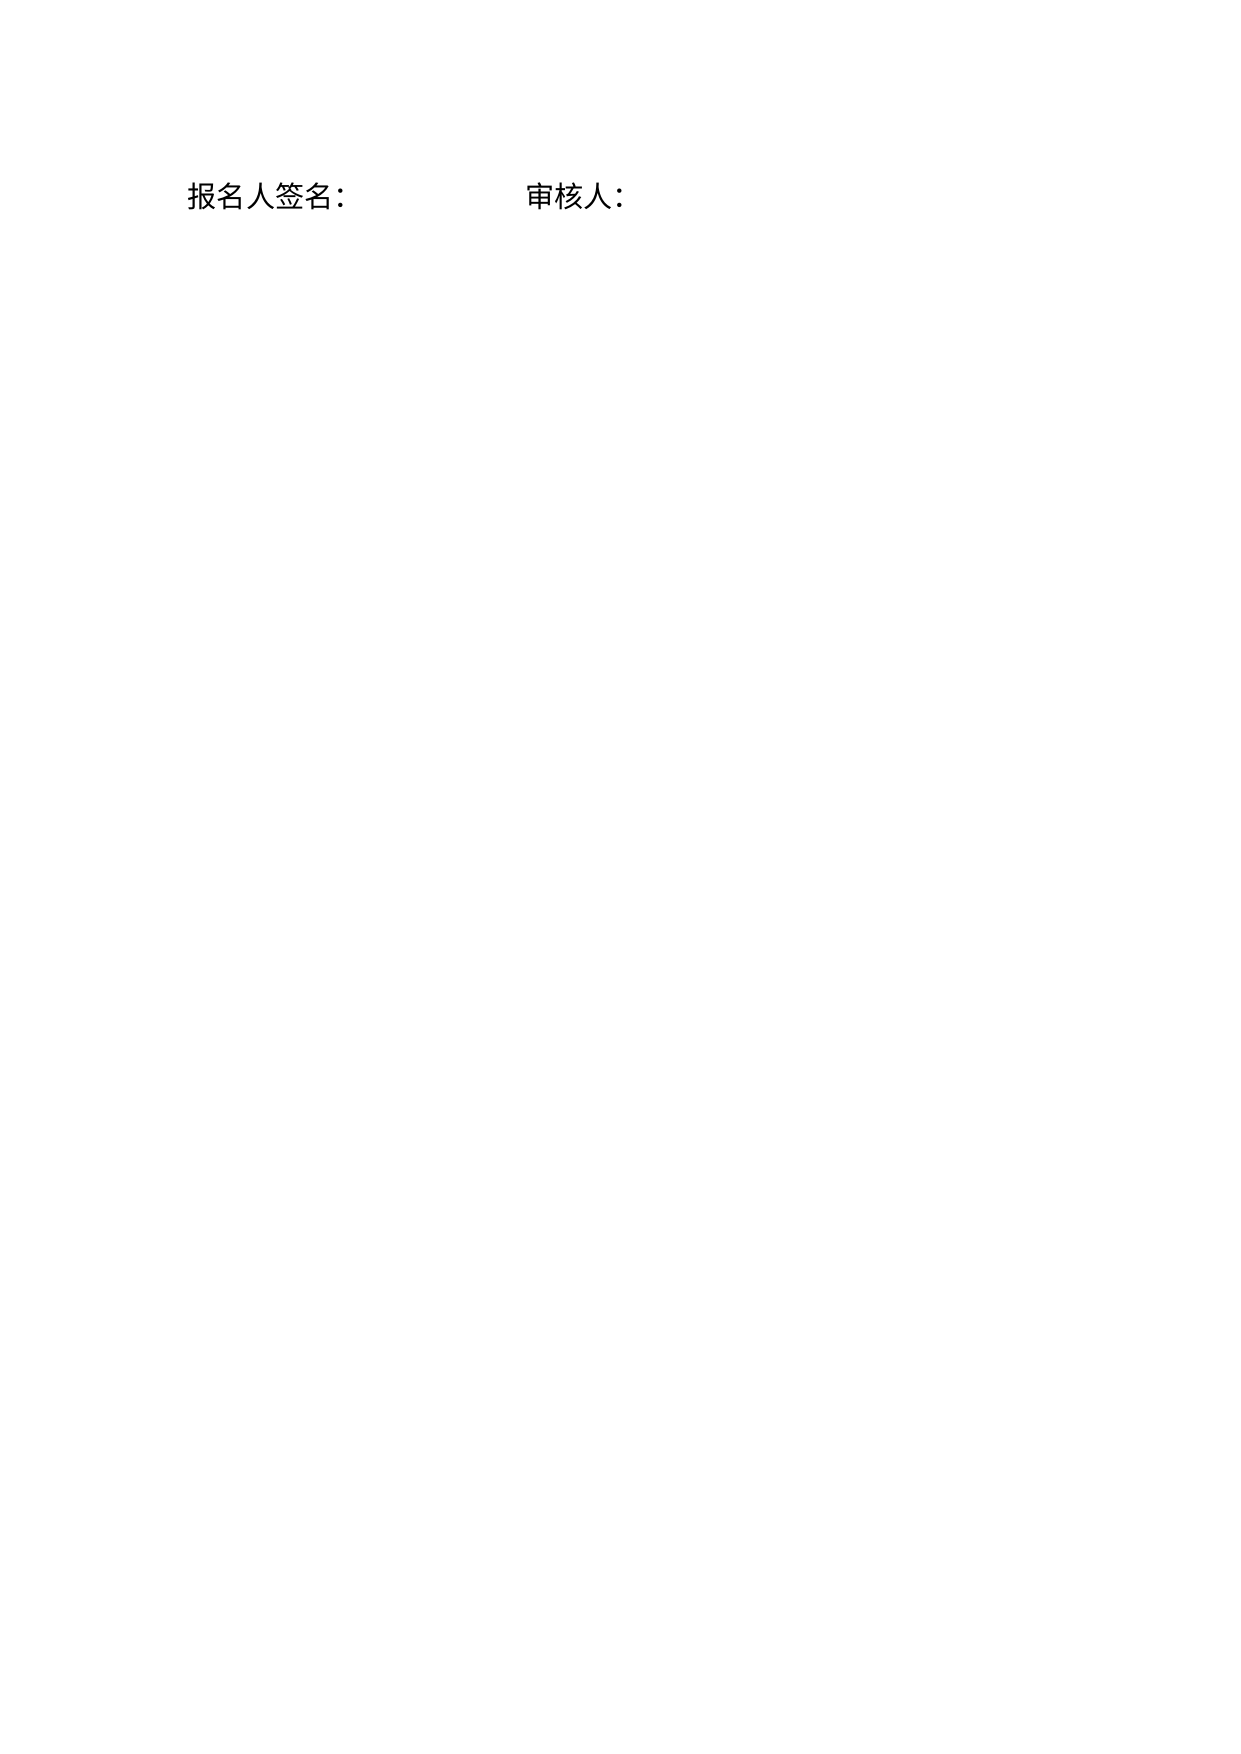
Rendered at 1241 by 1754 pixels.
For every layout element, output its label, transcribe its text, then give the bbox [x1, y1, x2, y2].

text 报名人签名： 审核人： [187, 162, 1053, 227]
